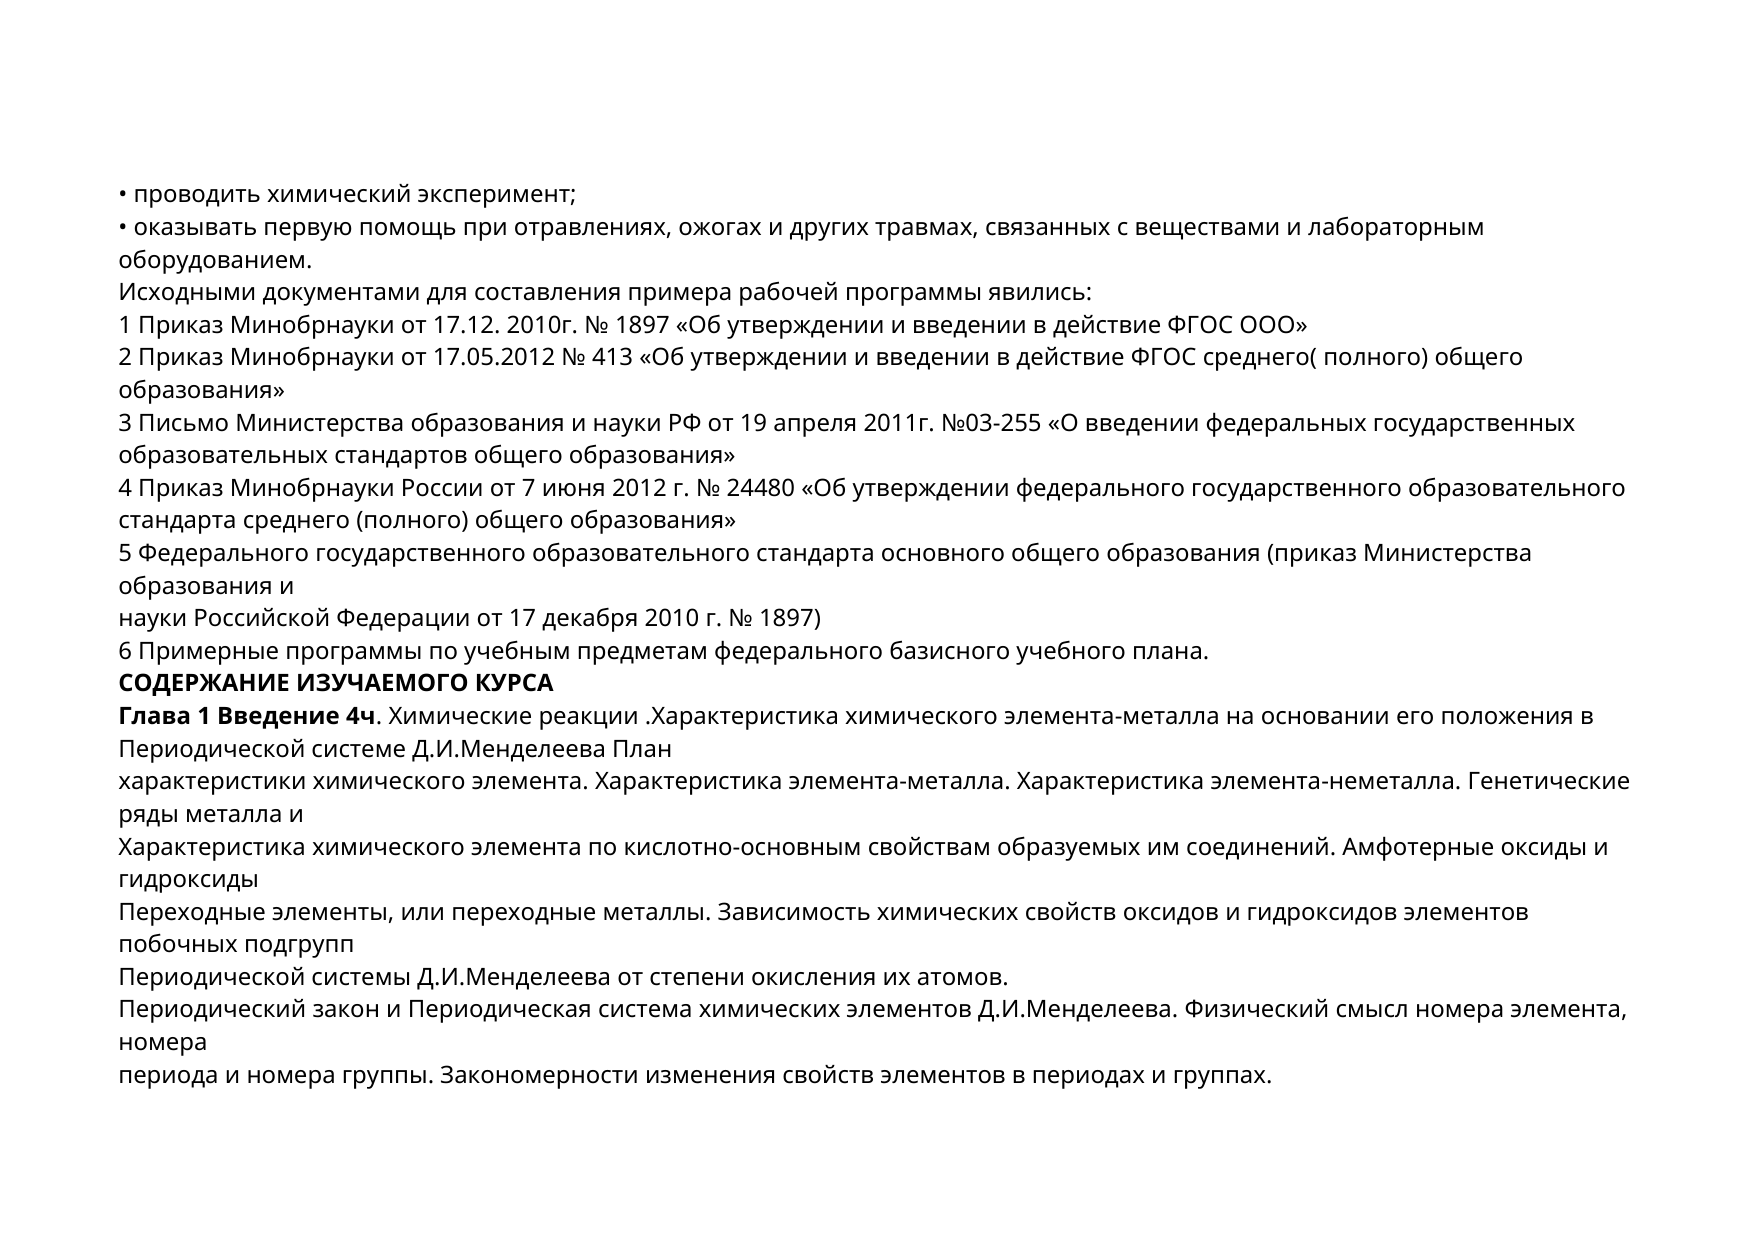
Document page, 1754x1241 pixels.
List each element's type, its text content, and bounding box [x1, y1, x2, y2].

text 6 Примерные программы по учебным предметам федерального базисного учебного плана. [118, 634, 1636, 666]
text 5 Федерального государственного образовательного стандарта основного общего образования (приказ Министерства образования и [118, 536, 1636, 601]
text образовательных стандартов общего образования» [118, 438, 1636, 471]
text Периодической системы Д.И.Менделеева от степени окисления их атомов. [118, 960, 1636, 992]
text Характеристика химического элемента по кислотно-основным свойствам образуемых им соединений. Амфотерные оксиды и гидроксиды [118, 829, 1636, 894]
text 1 Приказ Минобрнауки от 17.12. 2010г. № 1897 «Об утверждении и введении в действие ФГОС ООО» [118, 308, 1636, 340]
text • проводить химический эксперимент; [118, 177, 1636, 210]
text 2 Приказ Минобрнауки от 17.05.2012 № 413 «Об утверждении и введении в действие ФГОС среднего( полного) общего [118, 340, 1636, 373]
text СОДЕРЖАНИЕ ИЗУЧАЕМОГО КУРСА [118, 666, 1636, 699]
text науки Российской Федерации от 17 декабря 2010 г. № 1897) [118, 601, 1636, 634]
text 3 Письмо Министерства образования и науки РФ от 19 апреля 2011г. №03-255 «О введении федеральных государственных [118, 405, 1636, 438]
text характеристики химического элемента. Характеристика элемента-металла. Характеристика элемента-неметалла. Генетические ряды металла и [118, 764, 1636, 829]
text Глава 1 Введение 4ч. Химические реакции .Характеристика химического элемента-металла на основании его положения в Периодической системе Д.И.Менделеева План [118, 699, 1636, 764]
text образования» [118, 373, 1636, 405]
text периода и номера группы. Закономерности изменения свойств элементов в периодах и группах. [118, 1057, 1636, 1090]
text стандарта среднего (полного) общего образования» [118, 503, 1636, 536]
text Переходные элементы, или переходные металлы. Зависимость химических свойств оксидов и гидроксидов элементов побочных подгрупп [118, 894, 1636, 960]
text Исходными документами для составления примера рабочей программы явились: [118, 275, 1636, 308]
text 4 Приказ Минобрнауки России от 7 июня 2012 г. № 24480 «Об утверждении федерального государственного образовательного [118, 471, 1636, 503]
text Периодический закон и Периодическая система химических элементов Д.И.Менделеева. Физический смысл номера элемента, номера [118, 992, 1636, 1057]
text • оказывать первую помощь при отравлениях, ожогах и других травмах, связанных с веществами и лабораторным оборудованием. [118, 210, 1636, 275]
